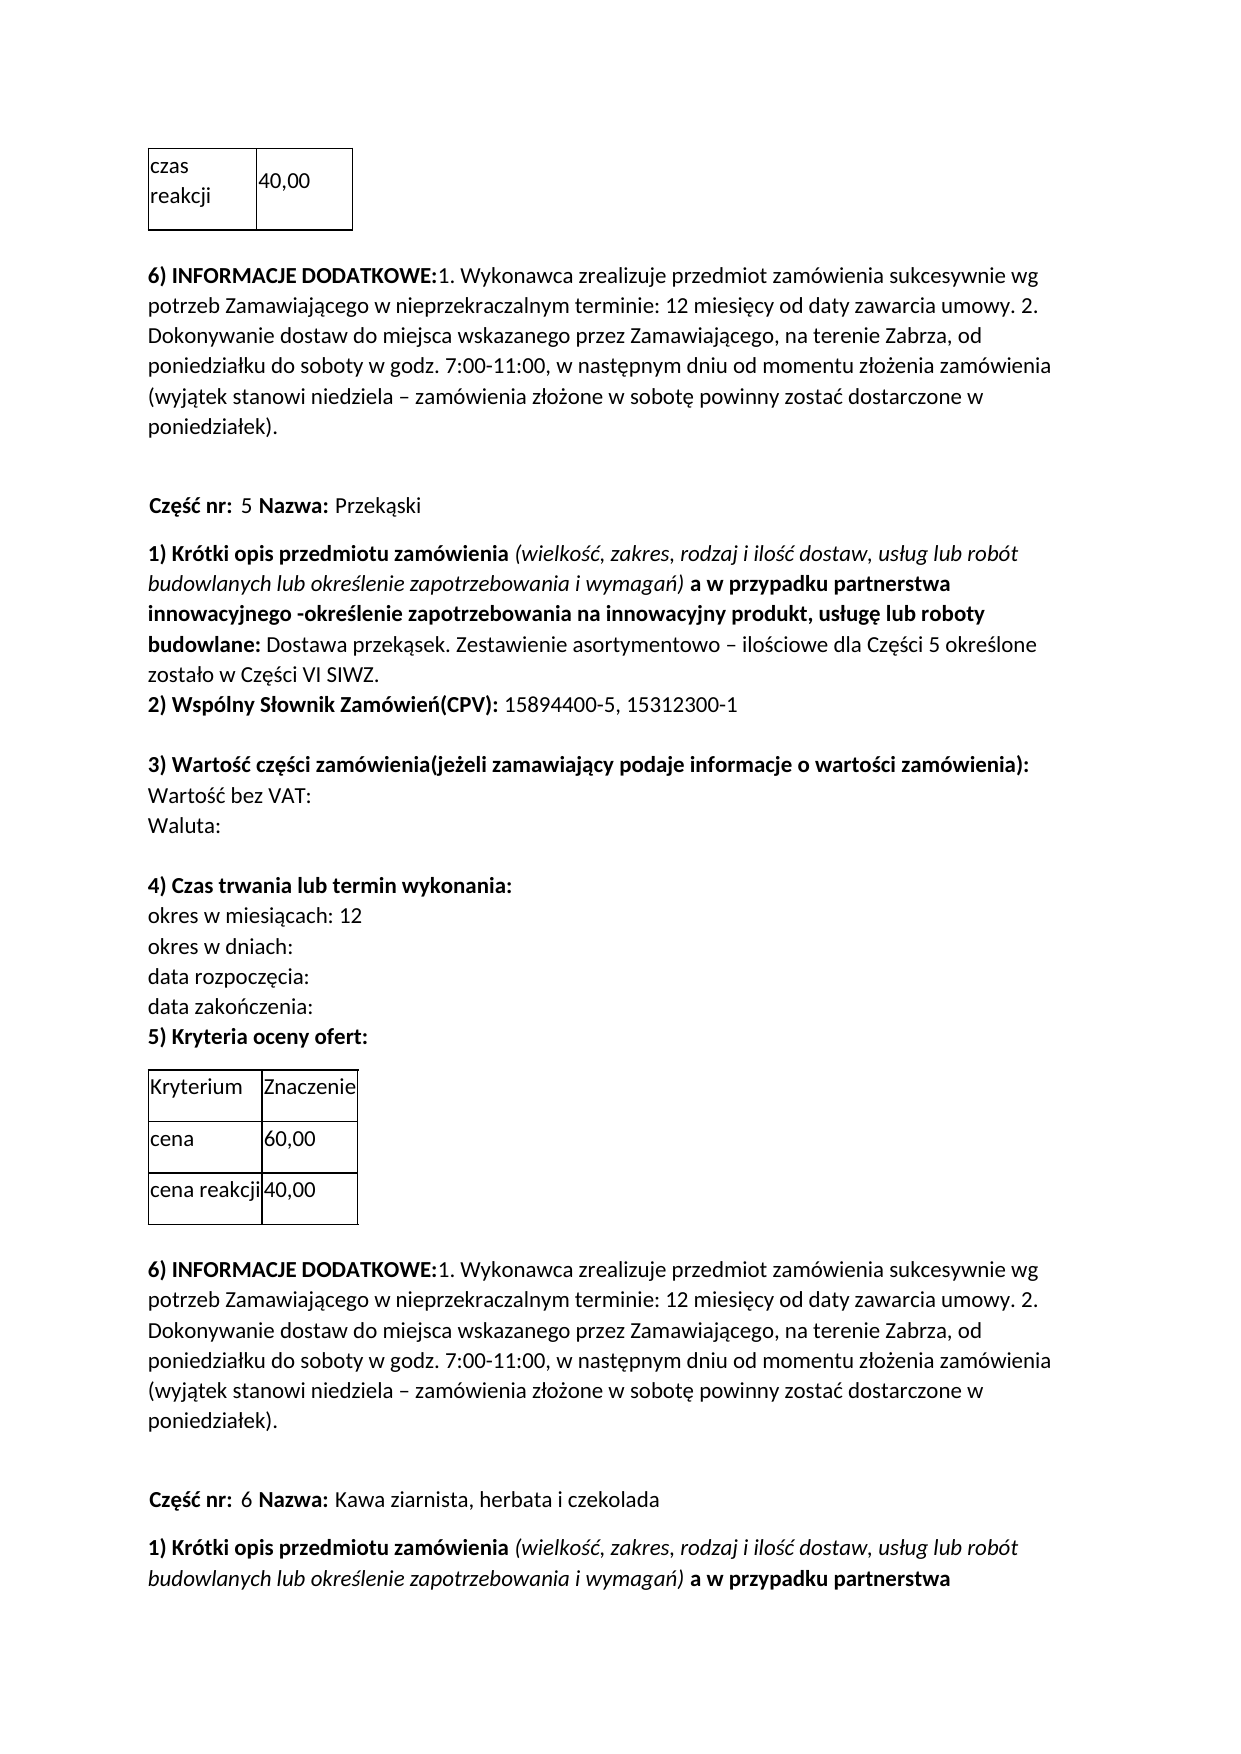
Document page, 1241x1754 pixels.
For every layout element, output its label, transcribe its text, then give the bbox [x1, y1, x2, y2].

table_cell czas reakcji [149, 149, 256, 229]
text 1) Krótki opis przedmiotu zamówienia (wielkość, zakres, rodzaj i ilość dostaw, usług lub robót budowlanych lub określenie zapotrzebowania i wymagań) a w przypadku partnerstwa innowacyjnego -określenie zapotrzebowania na innowacyjny produkt, usługę lub roboty budowlane: Dostawa przekąsek. Zestawienie asortymentowo – ilościowe dla Części 5 określone zostało w Części VI SIWZ. 2) Wspólny Słownik Zamówień(CPV): 15894400-5, 15312300-1 3) Wartość części zamówienia(jeżeli zamawiający podaje informacje o wartości zamówienia): Wartość bez VAT: Waluta: 4) Czas trwania lub termin wykonania: okres w miesiącach: 12 okres w dniach: data rozpoczęcia: data zakończenia: 5) Kryteria oceny ofert: [148, 539, 1093, 1050]
table_header Kryterium [149, 1071, 261, 1121]
table_header 6 [239, 1484, 257, 1533]
table_cell cena reakcji [149, 1174, 261, 1224]
table_header Przekąski [334, 489, 428, 539]
table_header Kawa ziarnista, herbata i czekolada [334, 1484, 666, 1533]
table_header Część nr: [148, 1484, 239, 1533]
table_header Nazwa: [257, 489, 333, 539]
table_cell 60,00 [263, 1122, 357, 1172]
table_header Część nr: [148, 489, 239, 539]
table_header Znaczenie [263, 1071, 357, 1121]
table_cell 40,00 [257, 149, 352, 229]
table_header 5 [239, 489, 257, 539]
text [148, 1533, 1093, 1592]
text 6) INFORMACJE DODATKOWE:1. Wykonawca zrealizuje przedmiot zamówienia sukcesywnie wg potrzeb Zamawiającego w nieprzekraczalnym terminie: 12 miesięcy od daty zawarcia umowy. 2. Dokonywanie dostaw do miejsca wskazanego przez Zamawiającego, na terenie Zabrza, od poniedziałku do soboty w godz. 7:00-11:00, w następnym dniu od momentu złożenia zamówienia (wyjątek stanowi niedziela – zamówienia złożone w sobotę powinny zostać dostarczone w poniedziałek). [148, 231, 1093, 470]
table_header Nazwa: [257, 1484, 333, 1533]
table_cell cena [149, 1122, 261, 1172]
table_cell 40,00 [263, 1174, 357, 1224]
text 6) INFORMACJE DODATKOWE:1. Wykonawca zrealizuje przedmiot zamówienia sukcesywnie wg potrzeb Zamawiającego w nieprzekraczalnym terminie: 12 miesięcy od daty zawarcia umowy. 2. Dokonywanie dostaw do miejsca wskazanego przez Zamawiającego, na terenie Zabrza, od poniedziałku do soboty w godz. 7:00-11:00, w następnym dniu od momentu złożenia zamówienia (wyjątek stanowi niedziela – zamówienia złożone w sobotę powinny zostać dostarczone w poniedziałek). [148, 1225, 1093, 1465]
